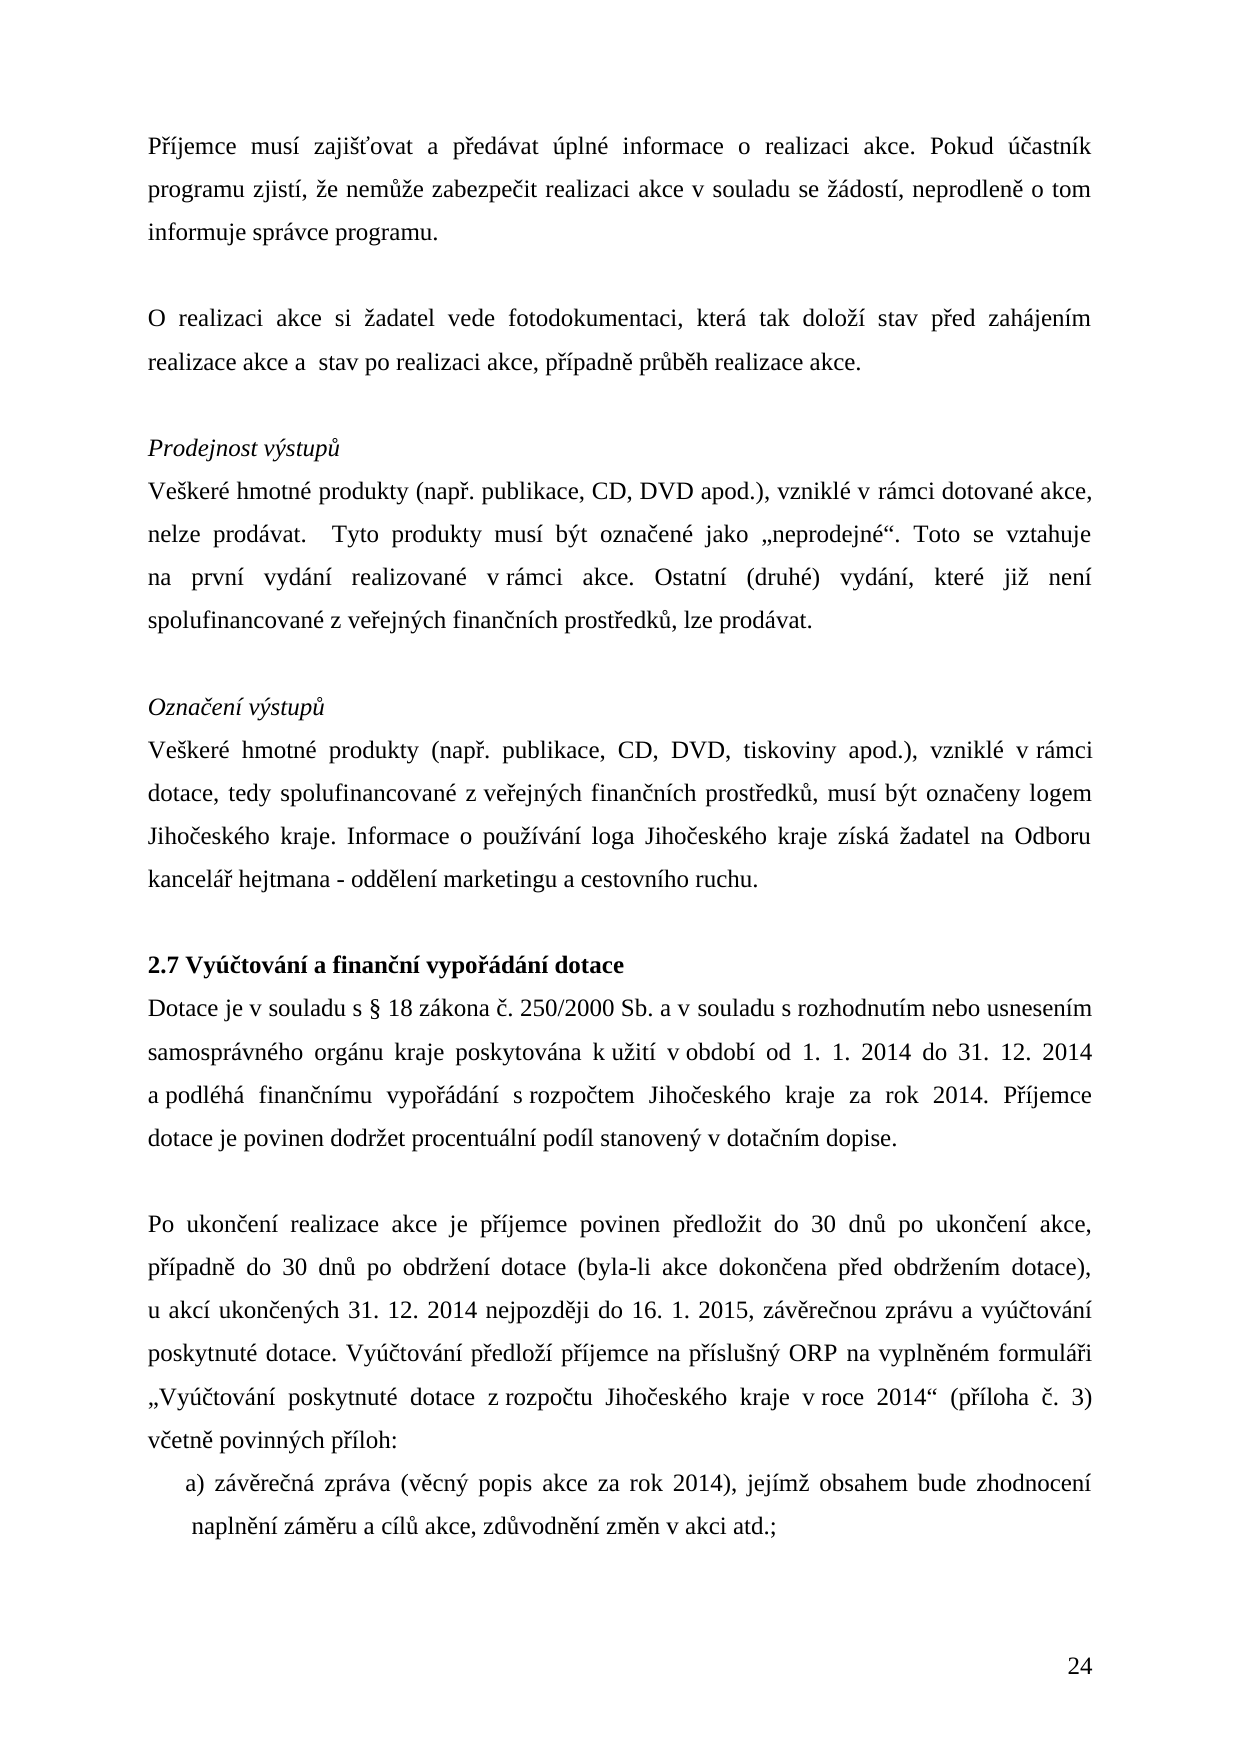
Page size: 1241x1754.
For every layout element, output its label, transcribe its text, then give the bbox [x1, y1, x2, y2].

text O realizaci akce si žadatel vede fotodokumentaci, která tak doloží stav před zahájením realizace akce a stav po realizaci akce, případně průběh realizace akce. [148, 303, 1092, 375]
text Příjemce musí zajišťovat a předávat úplné informace o realizaci akce. Pokud účastník programu zjistí, že nemůže zabezpečit realizaci akce v souladu se žádostí, neprodleně o tom informuje správce programu. [148, 131, 1092, 246]
subtitle Označení výstupů [148, 692, 1092, 720]
text 2.7 Vyúčtování a finanční vypořádání dotace [148, 950, 1092, 979]
text Veškeré hmotné produkty (např. publikace, CD, DVD apod.), vzniklé v rámci dotované akce, nelze prodávat. Tyto produkty musí být označené jako „neprodejné“. Toto se vztahuje na první vydání realizované v rámci akce. Ostatní (druhé) vydání, které již není spolufinancované z veřejných finančních prostředků, lze prodávat. [148, 476, 1092, 634]
text a) závěrečná zpráva (věcný popis akce za rok 2014), jejímž obsahem bude zhodnocení naplnění záměru a cílů akce, zdůvodnění změn v akci atd.; [185, 1468, 1092, 1540]
text Dotace je v souladu s § 18 zákona č. 250/2000 Sb. a v souladu s rozhodnutím nebo usnesením samosprávného orgánu kraje poskytována k užití v období od 1. 1. 2014 do 31. 12. 2014 a podléhá finančnímu vypořádání s rozpočtem Jihočeského kraje za rok 2014. Příjemce dotace je povinen dodržet procentuální podíl stanovený v dotačním dopise. [148, 993, 1092, 1152]
text Veškeré hmotné produkty (např. publikace, CD, DVD, tiskoviny apod.), vzniklé v rámci dotace, tedy spolufinancované z veřejných finančních prostředků, musí být označeny logem Jihočeského kraje. Informace o používání loga Jihočeského kraje získá žadatel na Odboru kancelář hejtmana - oddělení marketingu a cestovního ruchu. [148, 735, 1092, 893]
text Prodejnost výstupů [148, 433, 1092, 462]
text Po ukončení realizace akce je příjemce povinen předložit do 30 dnů po ukončení akce, případně do 30 dnů po obdržení dotace (byla-li akce dokončena před obdržením dotace), u akcí ukončených 31. 12. 2014 nejpozději do 16. 1. 2015, závěrečnou zprávu a vyúčtování poskytnuté dotace. Vyúčtování předloží příjemce na příslušný ORP na vyplněném formuláři „Vyúčtování poskytnuté dotace z rozpočtu Jihočeského kraje v roce 2014“ (příloha č. 3) včetně povinných příloh: [148, 1209, 1092, 1453]
